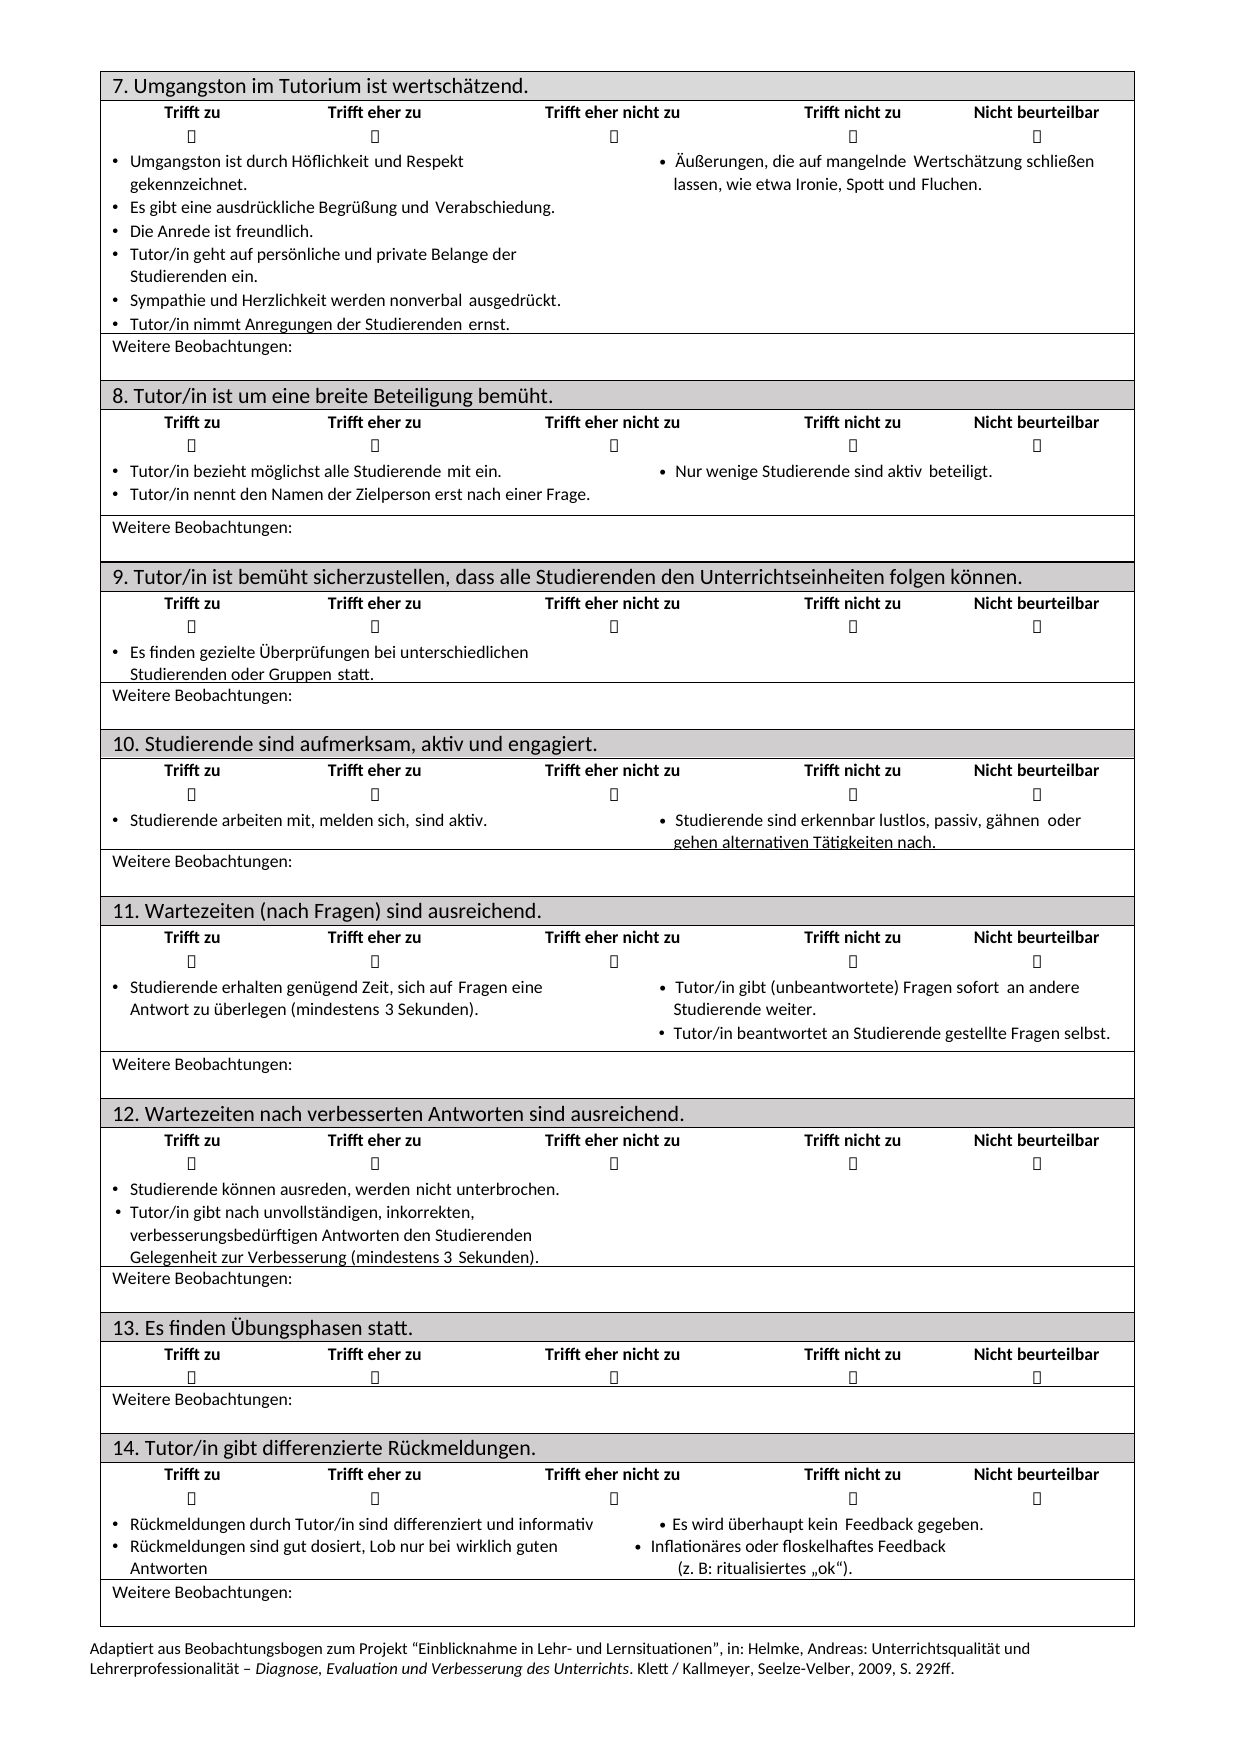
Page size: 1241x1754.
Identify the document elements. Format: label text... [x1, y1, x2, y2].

table_cell 10. Studierende sind aufmerksam, aktiv und engagiert. [101, 730, 1134, 757]
table_cell Trifft zu Trifft eher zu Trifft eher nicht zu Trifft nicht zu Nicht beurteilbar      Tutor/in bezieht möglichst alle Studierende mit ein. •Nur wenige Studierende sind aktiv beteiligt. Tutor/in nennt den Namen der Zielperson erst nach einer Frage. [101, 410, 1134, 514]
table_cell Trifft zu Trifft eher zu Trifft eher nicht zu Trifft nicht zu Nicht beurteilbar      Studierende erhalten genügend Zeit, sich auf Fragen eine •Tutor/in gibt (unbeantwortete) Fragen sofort an andere Antwort zu überlegen (mindestens 3 Sekunden). Studierende weiter. Tutor/in beantwortet an Studierende gestellte Fragen selbst. [101, 926, 1134, 1051]
table_cell Trifft zu Trifft eher zu Trifft eher nicht zu Trifft nicht zu Nicht beurteilbar      [101, 1342, 1134, 1386]
table_cell 11. Wartezeiten (nach Fragen) sind ausreichend. [101, 897, 1134, 925]
table_cell Weitere Beobachtungen: [101, 1052, 1134, 1098]
table_cell 12. Wartezeiten nach verbesserten Antworten sind ausreichend. [101, 1099, 1134, 1127]
table_cell Weitere Beobachtungen: [101, 683, 1134, 728]
table_cell 9. Tutor/in ist bemüht sicherzustellen, dass alle Studierenden den Unterrichtseinheiten folgen können. [101, 563, 1134, 591]
table_cell Trifft zu Trifft eher zu Trifft eher nicht zu Trifft nicht zu Nicht beurteilbar      Umgangston ist durch Höflichkeit und Respekt •Äußerungen, die auf mangelnde Wertschätzung schließen gekennzeichnet. lassen, wie etwa Ironie, Spott und Fluchen. Es gibt eine ausdrückliche Begrüßung und Verabschiedung. Die Anrede ist freundlich. Tutor/in geht auf persönliche und private Belange der Studierenden ein. Sympathie und Herzlichkeit werden nonverbal ausgedrückt. Tutor/in nimmt Anregungen der Studierenden ernst. [101, 101, 1134, 333]
table_cell Weitere Beobachtungen: [101, 516, 1134, 561]
table_cell 14. Tutor/in gibt differenzierte Rückmeldungen. [101, 1434, 1134, 1462]
table_cell Trifft zu Trifft eher zu Trifft eher nicht zu Trifft nicht zu Nicht beurteilbar      Studierende können ausreden, werden nicht unterbrochen. Tutor/in gibt nach unvollständigen, inkorrekten, verbesserungsbedürftigen Antworten den Studierenden Gelegenheit zur Verbesserung (mindestens 3 Sekunden). [101, 1128, 1134, 1266]
table_cell Weitere Beobachtungen: [101, 1387, 1134, 1433]
table_cell 13. Es finden Übungsphasen statt. [101, 1313, 1134, 1341]
table_cell Trifft zu Trifft eher zu Trifft eher nicht zu Trifft nicht zu Nicht beurteilbar      Rückmeldungen durch Tutor/in sind differenziert und informativ • Es wird überhaupt kein Feedback gegeben. Rückmeldungen sind gut dosiert, Lob nur bei wirklich guten •Inflationäres oder floskelhaftes Feedback Antworten (z. B: ritualisiertes „ok“). [101, 1463, 1134, 1579]
table_cell Weitere Beobachtungen: [101, 850, 1134, 896]
table_cell Weitere Beobachtungen: [101, 334, 1134, 380]
table_cell 8. Tutor/in ist um eine breite Beteiligung bemüht. [101, 381, 1134, 409]
table_cell Weitere Beobachtungen: [101, 1267, 1134, 1312]
table_header 7. Umgangston im Tutorium ist wertschätzend. [101, 72, 1134, 100]
table_cell Weitere Beobachtungen: [101, 1580, 1134, 1626]
table_cell Trifft zu Trifft eher zu Trifft eher nicht zu Trifft nicht zu Nicht beurteilbar      Studierende arbeiten mit, melden sich, sind aktiv. •Studierende sind erkennbar lustlos, passiv, gähnen oder gehen alternativen Tätigkeiten nach. [101, 759, 1134, 849]
table_cell Trifft zu Trifft eher zu Trifft eher nicht zu Trifft nicht zu Nicht beurteilbar      Es finden gezielte Überprüfungen bei unterschiedlichen Studierenden oder Gruppen statt. [101, 592, 1134, 682]
